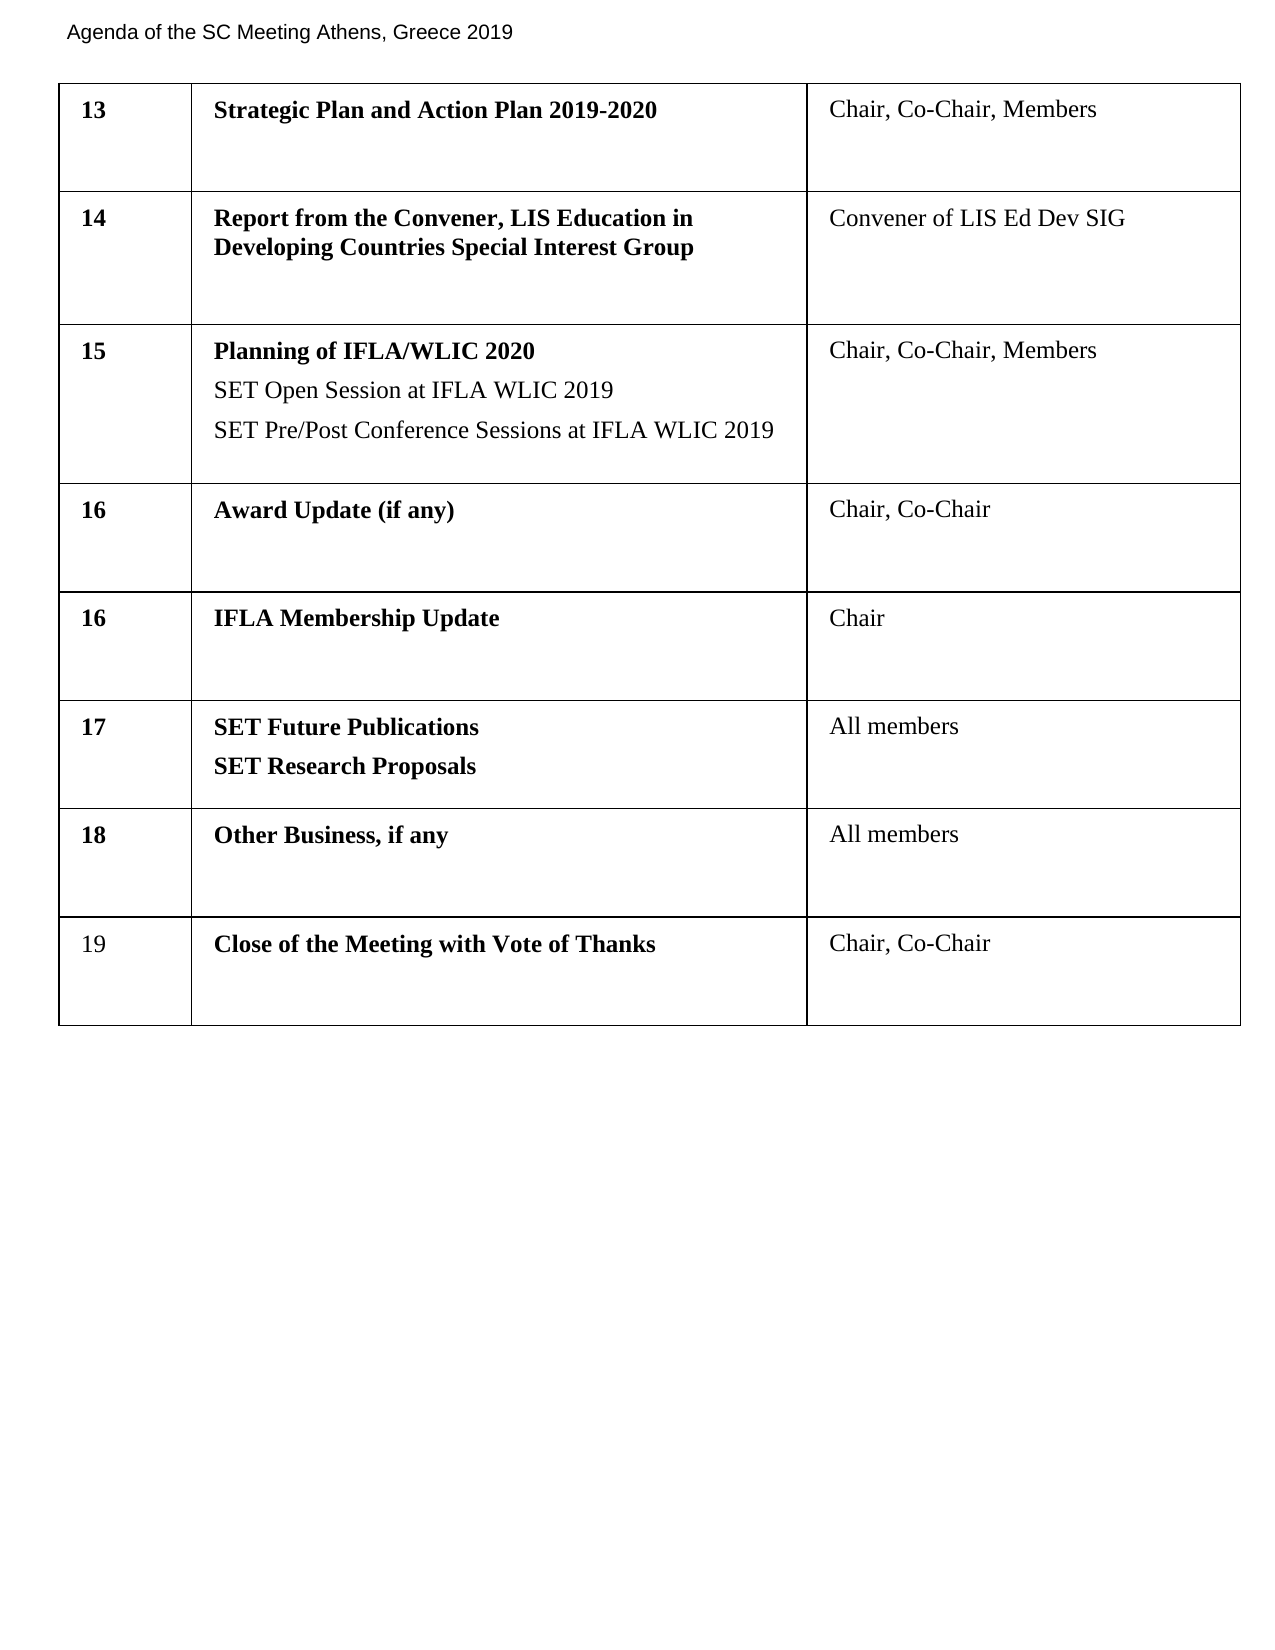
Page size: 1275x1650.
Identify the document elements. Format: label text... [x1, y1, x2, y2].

table_cell Planning of IFLA/WLIC 2020 SET Open Session at IFLA WLIC 2019 SET Pre/Post Conference Sessions at IFLA WLIC 2019 [192, 325, 806, 483]
table_cell Chair, Co-Chair, Members [808, 325, 1240, 483]
table_cell Report from the Convener, LIS Education in Developing Countries Special Interest Group [192, 192, 806, 324]
table_cell 15 [60, 325, 191, 483]
table_cell Chair [808, 593, 1240, 700]
table_cell IFLA Membership Update [192, 593, 806, 700]
table_cell SET Future Publications SET Research Proposals [192, 701, 806, 808]
table_cell 16 [60, 484, 191, 591]
table_cell Chair, Co-Chair, Members [808, 84, 1240, 191]
table_cell Chair, Co-Chair [808, 918, 1240, 1025]
table_cell All members [808, 809, 1240, 916]
table_cell 19 [60, 918, 191, 1025]
table_cell 18 [60, 809, 191, 916]
table_cell All members [808, 701, 1240, 808]
table_cell Convener of LIS Ed Dev SIG [808, 192, 1240, 324]
table_cell Award Update (if any) [192, 484, 806, 591]
table_cell 14 [60, 192, 191, 324]
table_cell Close of the Meeting with Vote of Thanks [192, 918, 806, 1025]
table_cell 16 [60, 593, 191, 700]
table_cell 13 [60, 84, 191, 191]
table_cell Chair, Co-Chair [808, 484, 1240, 591]
table_cell 17 [60, 701, 191, 808]
table_cell Other Business, if any [192, 809, 806, 916]
table_cell Strategic Plan and Action Plan 2019-2020 [192, 84, 806, 191]
